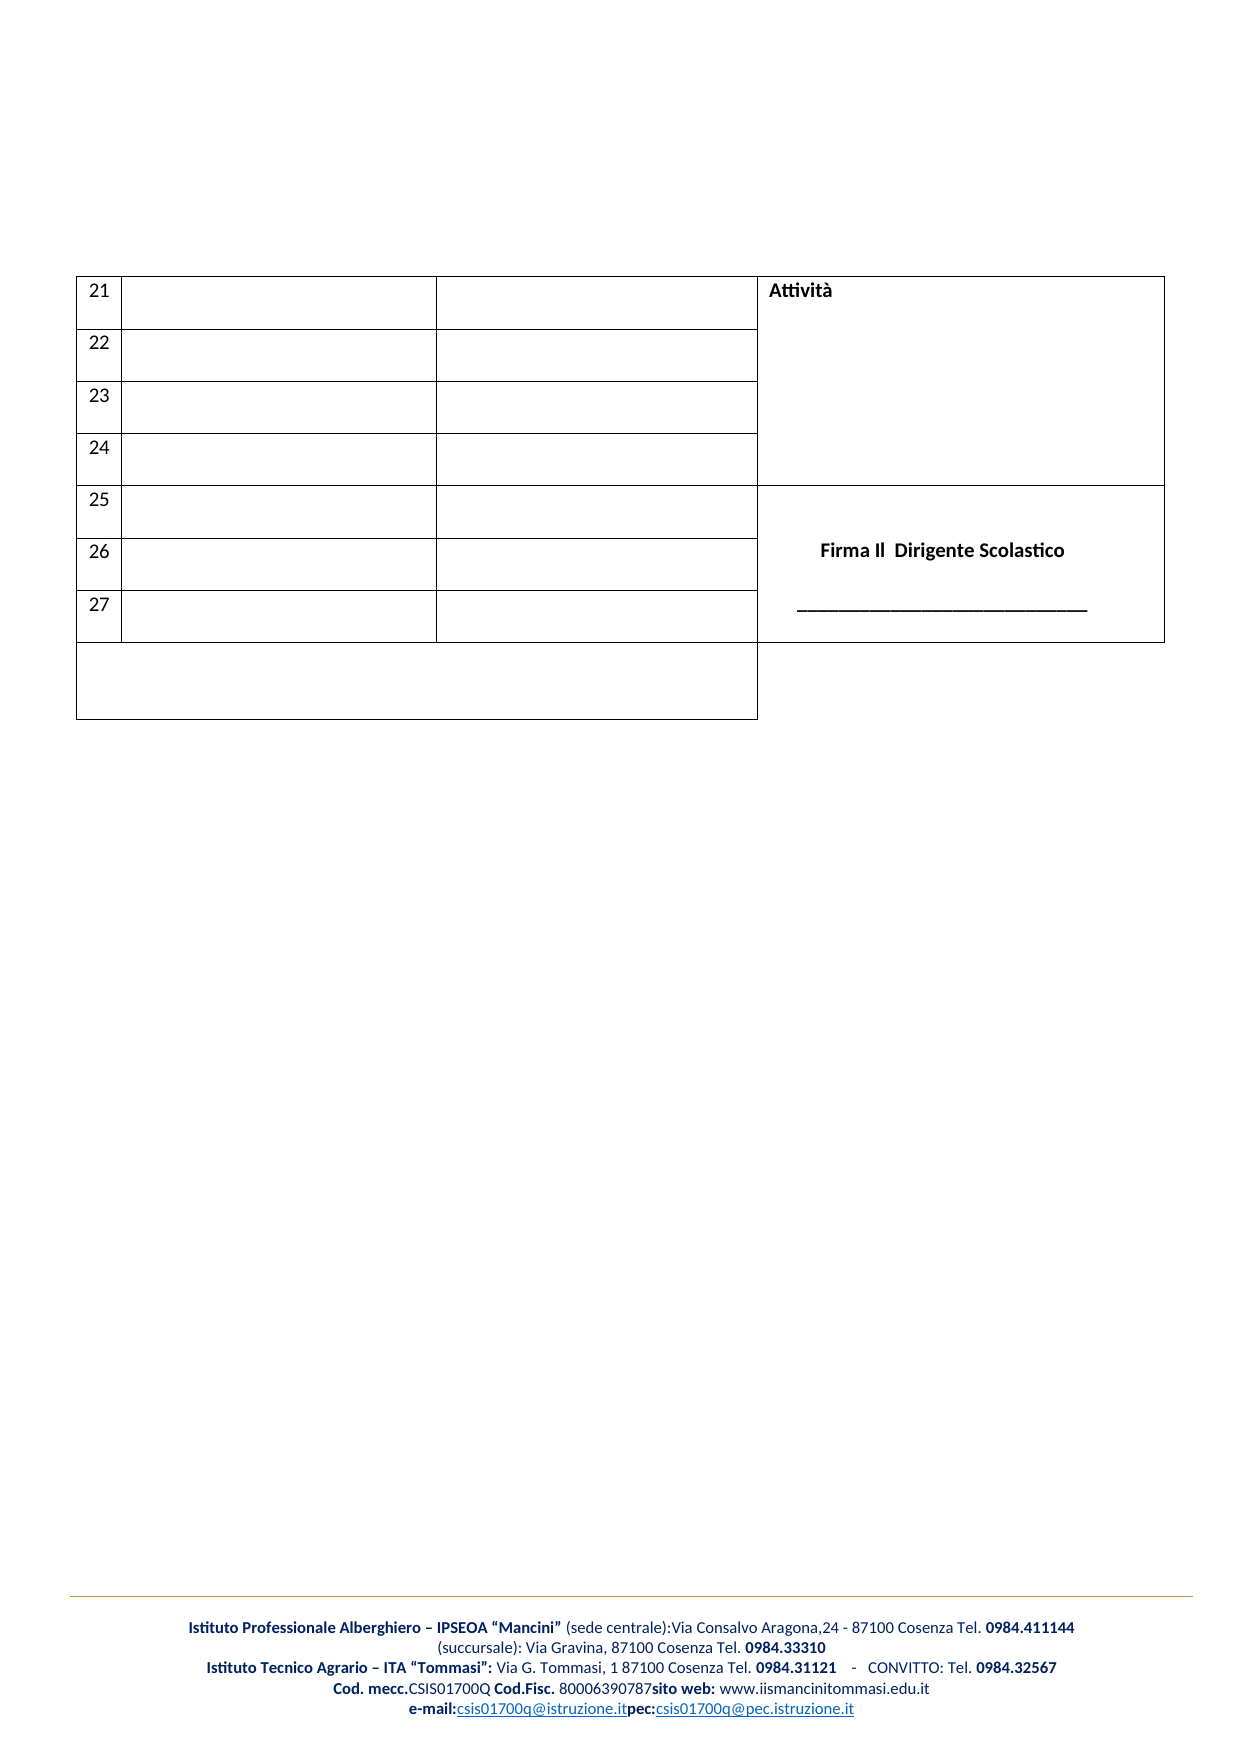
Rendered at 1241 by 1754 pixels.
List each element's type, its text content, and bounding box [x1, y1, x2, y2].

table_cell [437, 277, 757, 328]
table_cell 27 [77, 591, 121, 642]
table_cell 26 [77, 539, 121, 590]
table_cell [437, 486, 757, 538]
table_cell [122, 591, 436, 642]
table_cell 22 [77, 330, 121, 381]
table_cell [122, 434, 436, 485]
table_cell [437, 330, 757, 381]
table_cell 21 [77, 277, 121, 328]
table_cell 23 [77, 382, 121, 433]
table_cell [122, 330, 436, 381]
table_cell [122, 277, 436, 328]
table_cell Firma Il Dirigente Scolastico ____________________________ [758, 486, 1164, 642]
table_cell [122, 382, 436, 433]
table_cell [437, 382, 757, 433]
table_cell 24 [77, 434, 121, 485]
table_cell [122, 486, 436, 538]
table_cell 25 [77, 486, 121, 538]
table_cell [122, 539, 436, 590]
table_cell [437, 434, 757, 485]
table_cell [437, 591, 757, 642]
table_cell [77, 643, 757, 719]
table_cell Attività [758, 277, 1164, 485]
table_cell [437, 539, 757, 590]
